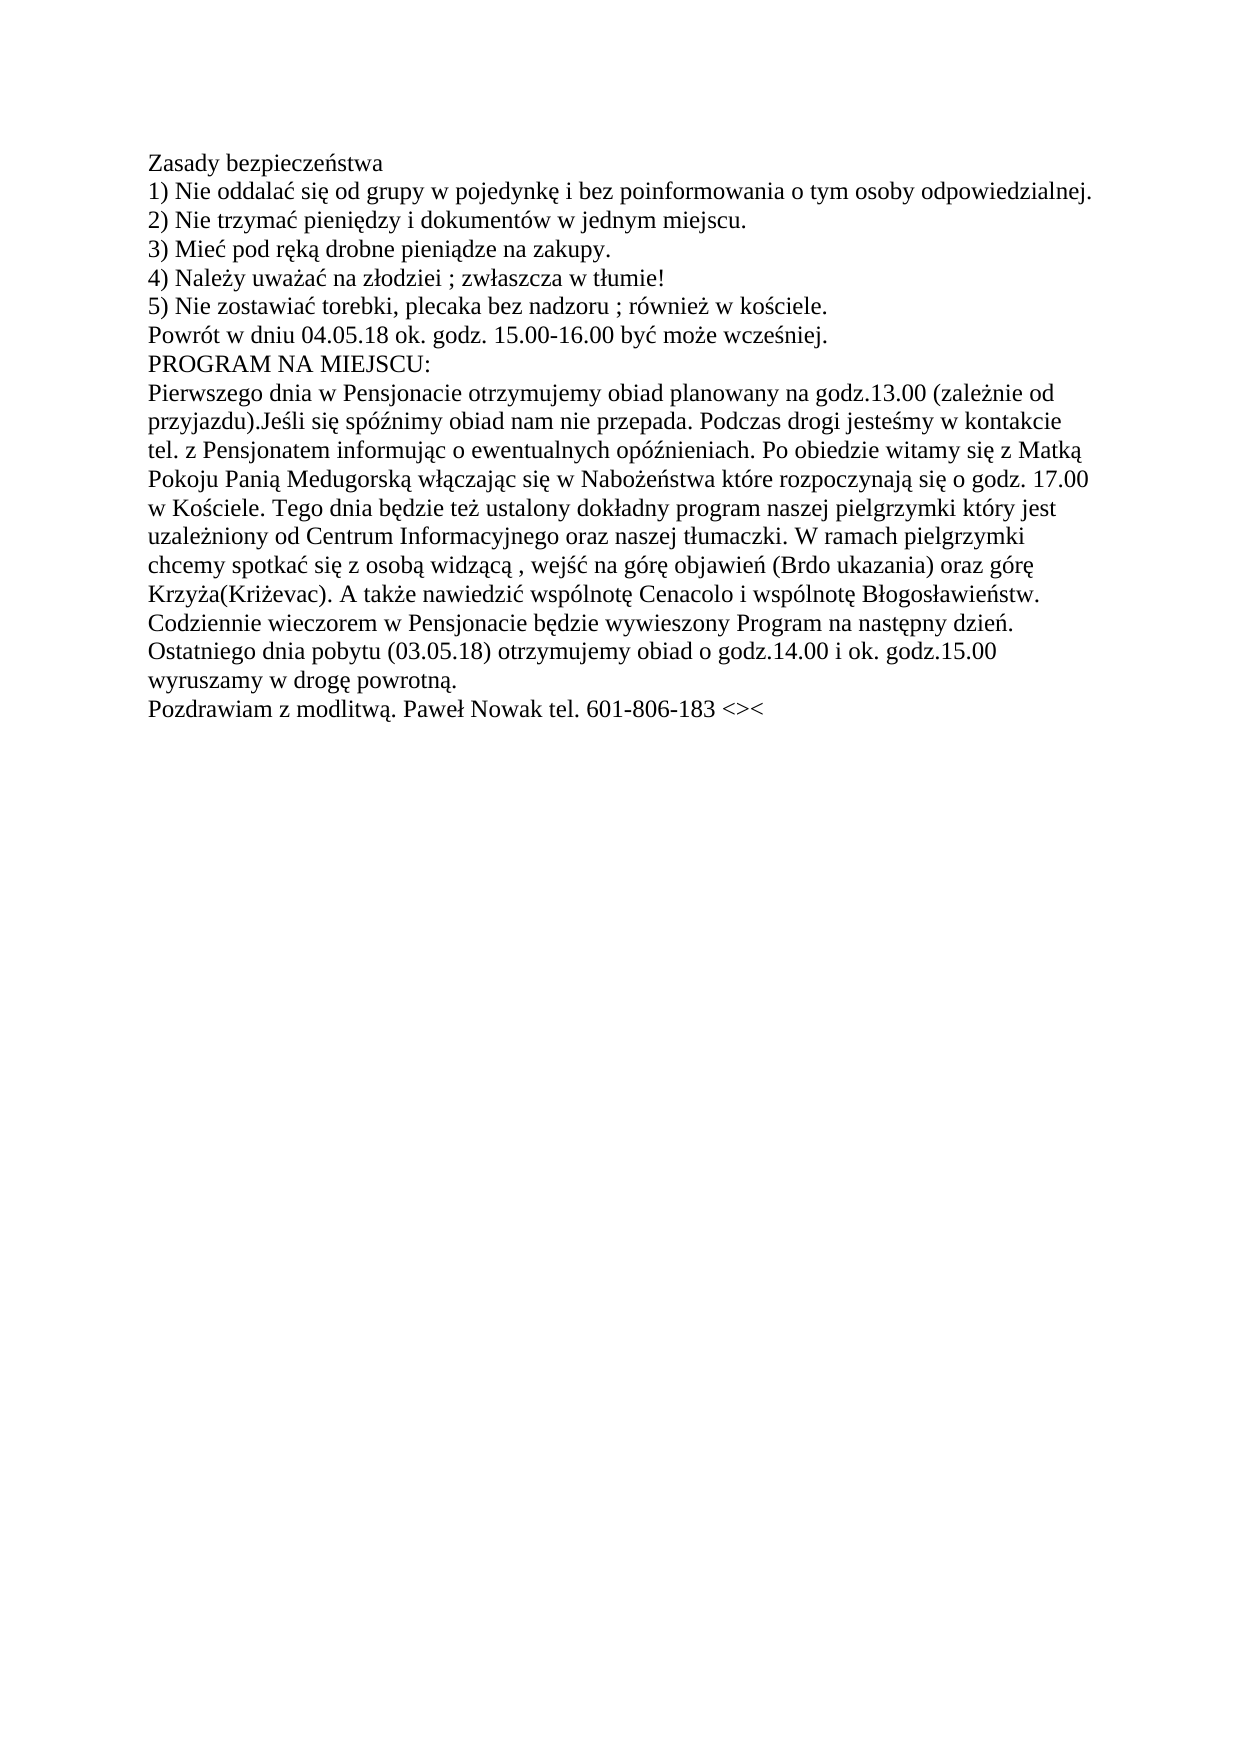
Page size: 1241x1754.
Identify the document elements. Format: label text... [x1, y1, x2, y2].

text 1) Nie oddalać się od grupy w pojedynkę i bez poinformowania o tym osoby odpowiedzialnej. [148, 176, 1093, 205]
text Pierwszego dnia w Pensjonacie otrzymujemy obiad planowany na godz.13.00 (zależnie od przyjazdu).Jeśli się spóźnimy obiad nam nie przepada. Podczas drogi jesteśmy w kontakcie tel. z Pensjonatem informując o ewentualnych opóźnieniach. Po obiedzie witamy się z Matką Pokoju Panią Medugorską włączając się w Nabożeństwa które rozpoczynają się o godz. 17.00 w Kościele. Tego dnia będzie też ustalony dokładny program naszej pielgrzymki który jest uzależniony od Centrum Informacyjnego oraz naszej tłumaczki. W ramach pielgrzymki chcemy spotkać się z osobą widzącą , wejść na górę objawień (Brdo ukazania) oraz górę Krzyża(Kriżevac). A także nawiedzić wspólnotę Cenacolo i wspólnotę Błogosławieństw. Codziennie wieczorem w Pensjonacie będzie wywieszony Program na następny dzień. Ostatniego dnia pobytu (03.05.18) otrzymujemy obiad o godz.14.00 i ok. godz.15.00 wyruszamy w drogę powrotną. [148, 378, 1093, 694]
text Pozdrawiam z modlitwą. Paweł Nowak tel. 601-806-183 <>< [148, 694, 1093, 723]
text 4) Należy uważać na złodziei ; zwłaszcza w tłumie! [148, 263, 1093, 291]
text 5) Nie zostawiać torebki, plecaka bez nadzoru ; również w kościele. [148, 291, 1093, 320]
text 3) Mieć pod ręką drobne pieniądze na zakupy. [148, 234, 1093, 263]
text 2) Nie trzymać pieniędzy i dokumentów w jednym miejscu. [148, 205, 1093, 234]
text PROGRAM NA MIEJSCU: [148, 349, 1093, 378]
text Zasady bezpieczeństwa [148, 148, 1093, 176]
text Powrót w dniu 04.05.18 ok. godz. 15.00-16.00 być może wcześniej. [148, 320, 1093, 349]
